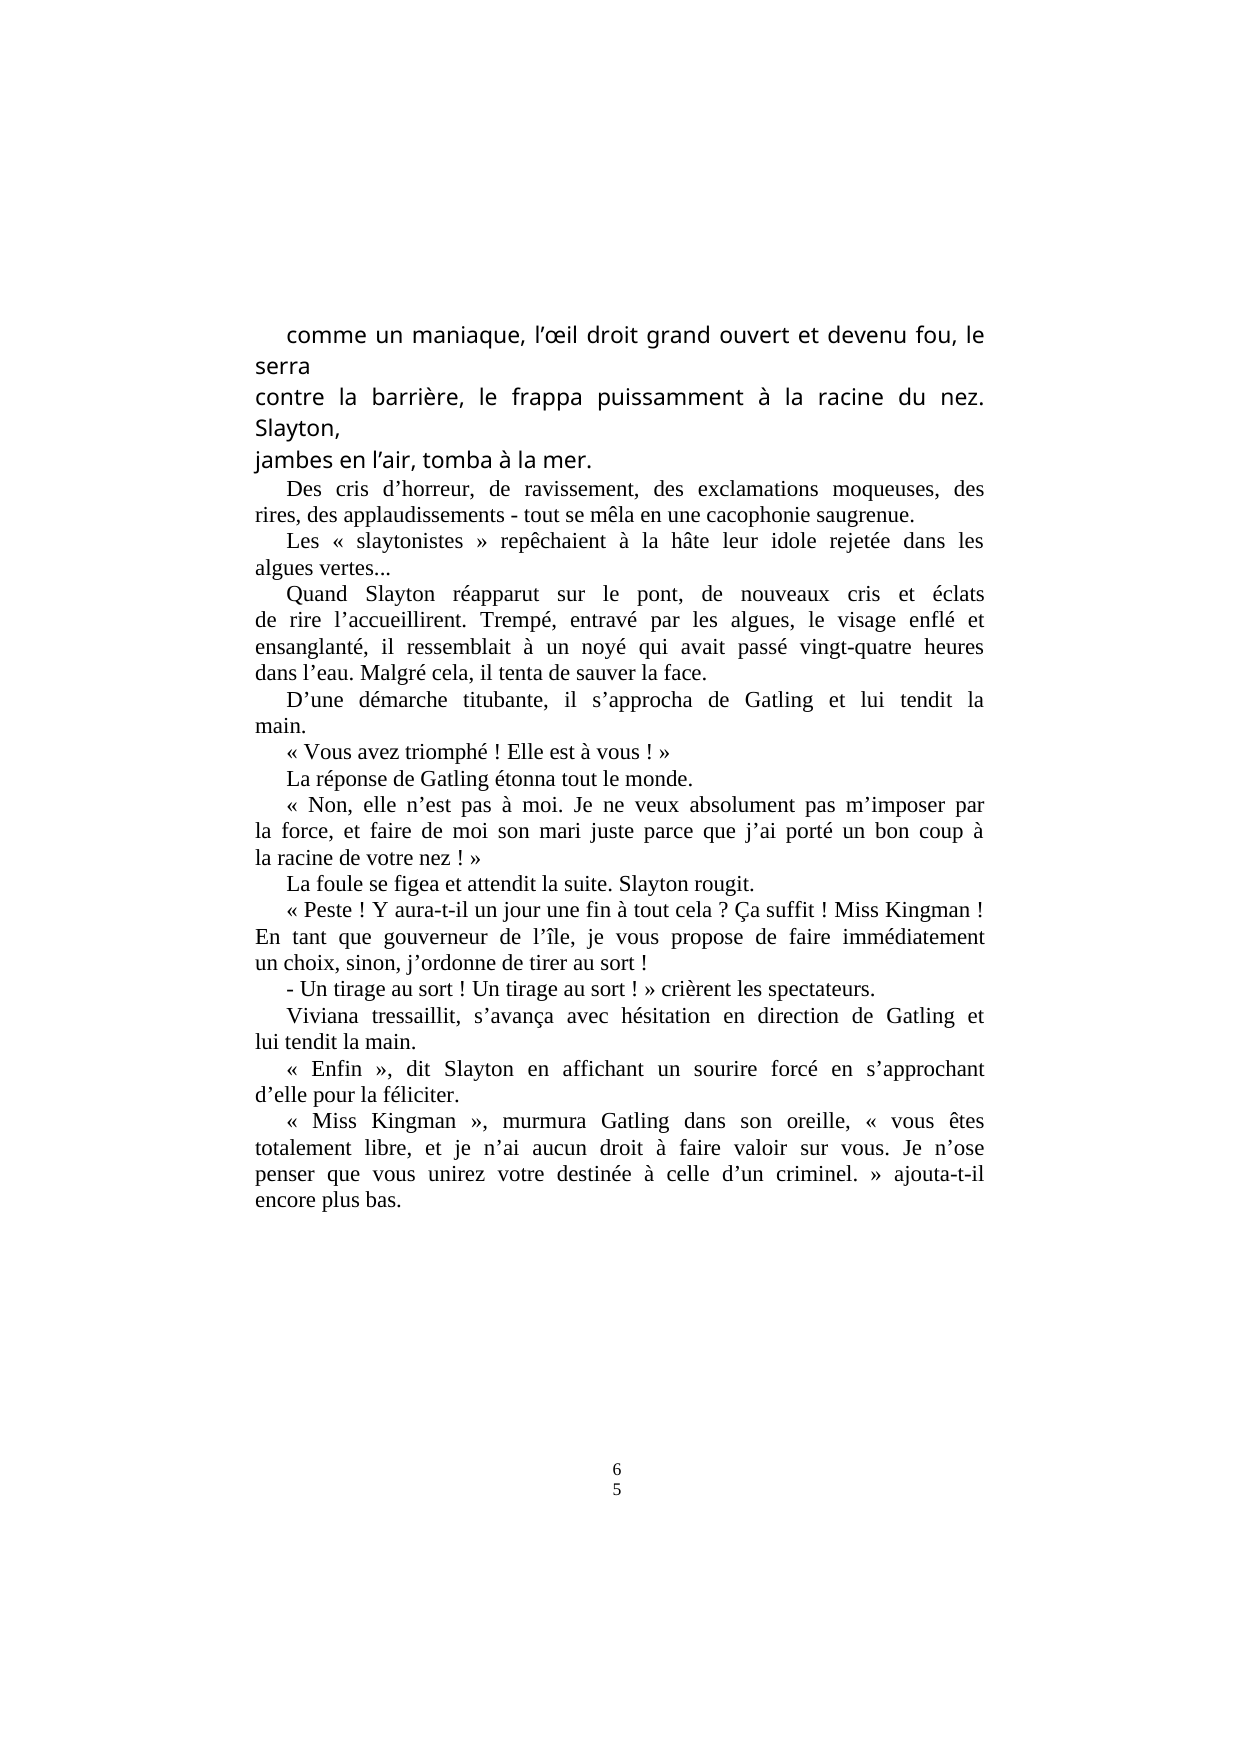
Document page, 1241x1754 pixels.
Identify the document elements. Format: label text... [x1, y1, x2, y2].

text Les « slaytonistes » repêchaient à la hâte leur idole rejetée dans les algues vertes... [255, 527, 986, 580]
text Viviana tressaillit, s’avança avec hésitation en direction de Gatling et lui tendit la main. [255, 1002, 986, 1054]
text « Enfin », dit Slayton en affichant un sourire forcé en s’approchant d’elle pour la féliciter. [255, 1054, 986, 1107]
text « Miss Kingman », murmura Gatling dans son oreille, « vous êtes totalement libre, et je n’ai aucun droit à faire valoir sur vous. Je n’ose penser que vous unirez votre destinée à celle d’un criminel. » ajouta-t-il encore plus bas. [255, 1107, 986, 1213]
text Des cris d’horreur, de ravissement, des exclamations moqueuses, des rires, des applaudissements - tout se mêla en une cacophonie saugrenue. [255, 475, 986, 527]
text « Non, elle n’est pas à moi. Je ne veux absolument pas m’imposer par la force, et faire de moi son mari juste parce que j’ai porté un bon coup à la racine de votre nez ! » [255, 791, 986, 870]
text Quand Slayton réapparut sur le pont, de nouveaux cris et éclats de rire l’accueillirent. Trempé, entravé par les algues, le visage enflé et ensanglanté, il ressemblait à un noyé qui avait passé vingt-quatre heures dans l’eau. Malgré cela, il tenta de sauver la face. [255, 580, 986, 686]
text « Vous avez triomphé ! Elle est à vous ! » [255, 738, 986, 765]
text La réponse de Gatling étonna tout le monde. [255, 765, 986, 791]
text D’une démarche titubante, il s’approcha de Gatling et lui tendit la main. [255, 686, 986, 738]
text - Un tirage au sort ! Un tirage au sort ! » crièrent les spectateurs. [255, 976, 986, 1002]
text La foule se figea et attendit la suite. Slayton rougit. [255, 870, 986, 896]
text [255, 318, 986, 475]
text « Peste ! Y aura-t-il un jour une fin à tout cela ? Ça suffit ! Miss Kingman ! En tant que gouverneur de l’île, je vous propose de faire immédiatement un choix, sinon, j’ordonne de tirer au sort ! [255, 896, 986, 976]
